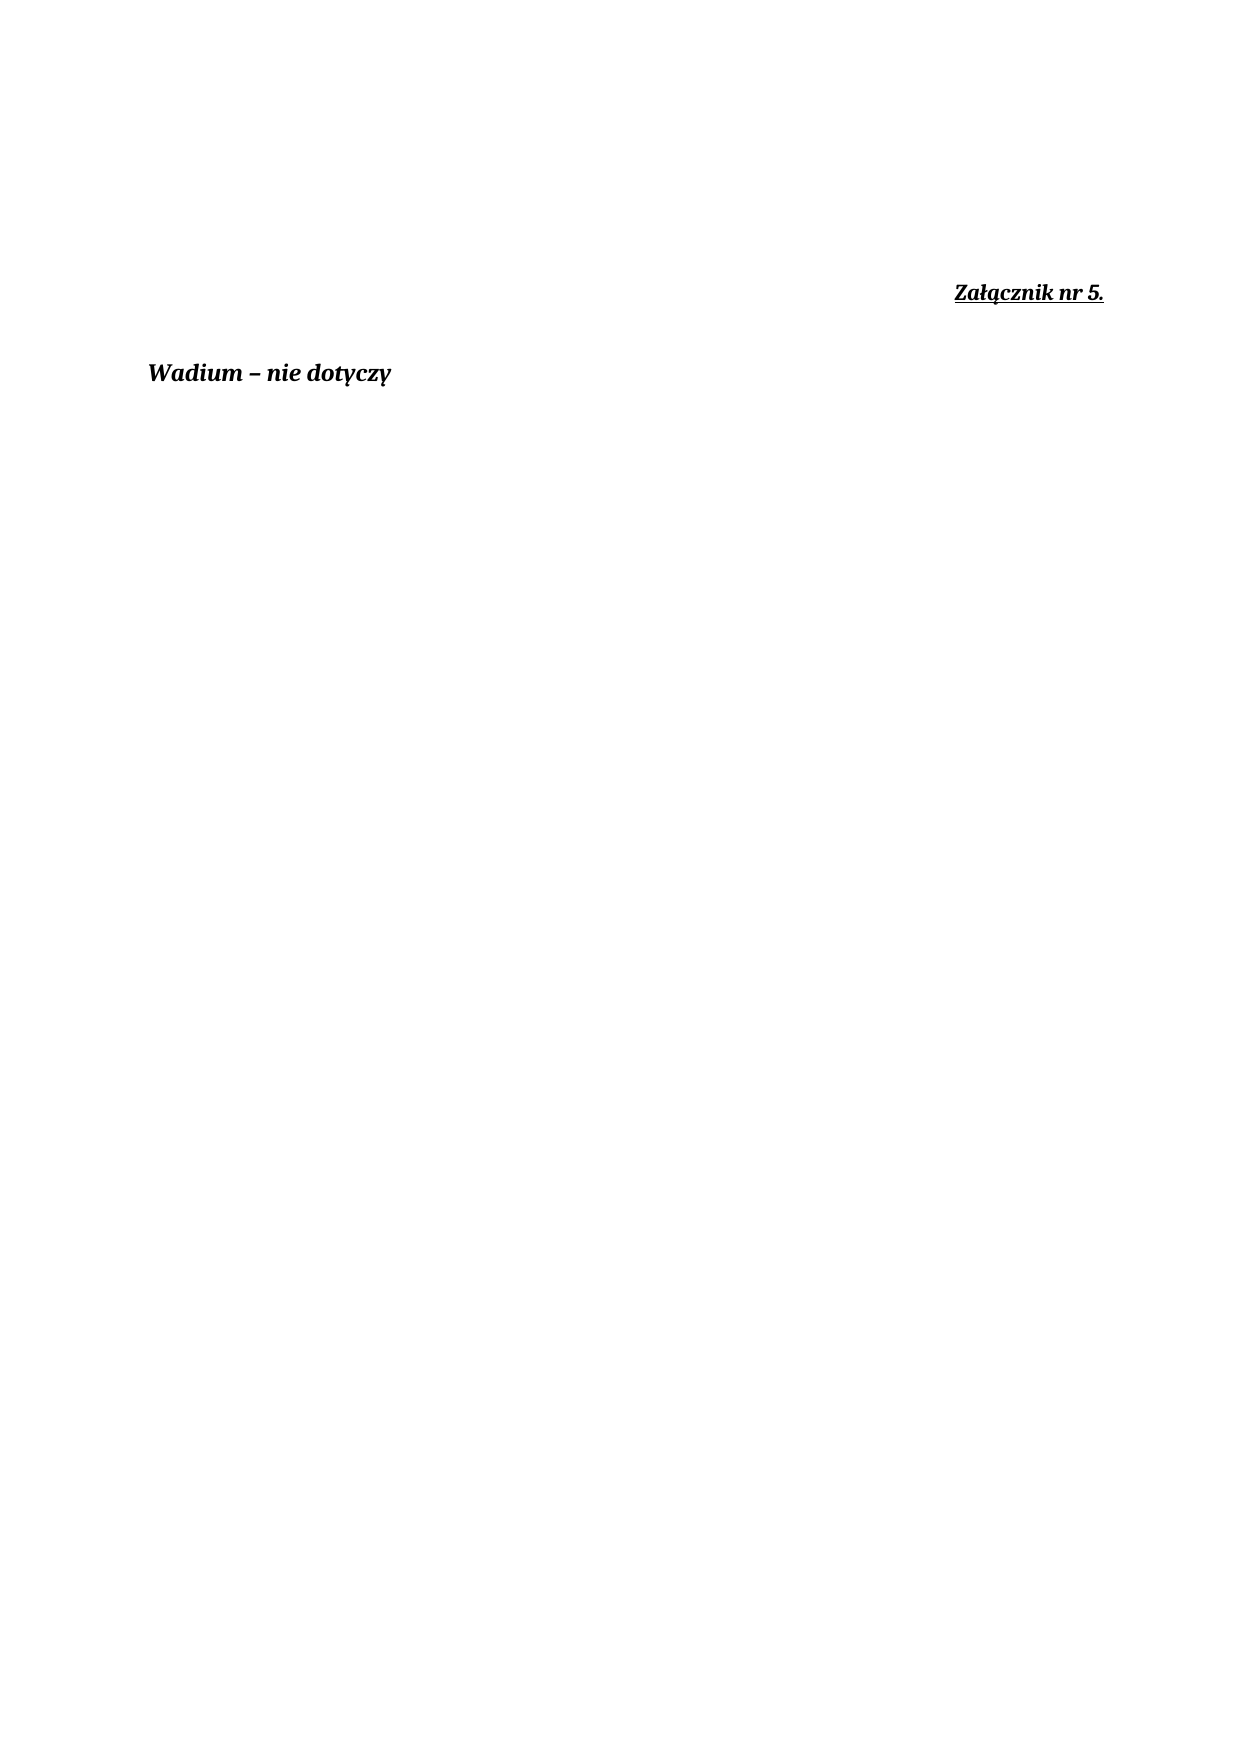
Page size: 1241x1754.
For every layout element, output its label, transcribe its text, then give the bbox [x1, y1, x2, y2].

text Wadium – nie dotyczy [148, 358, 1106, 387]
text Załącznik nr 5. [148, 279, 1106, 306]
